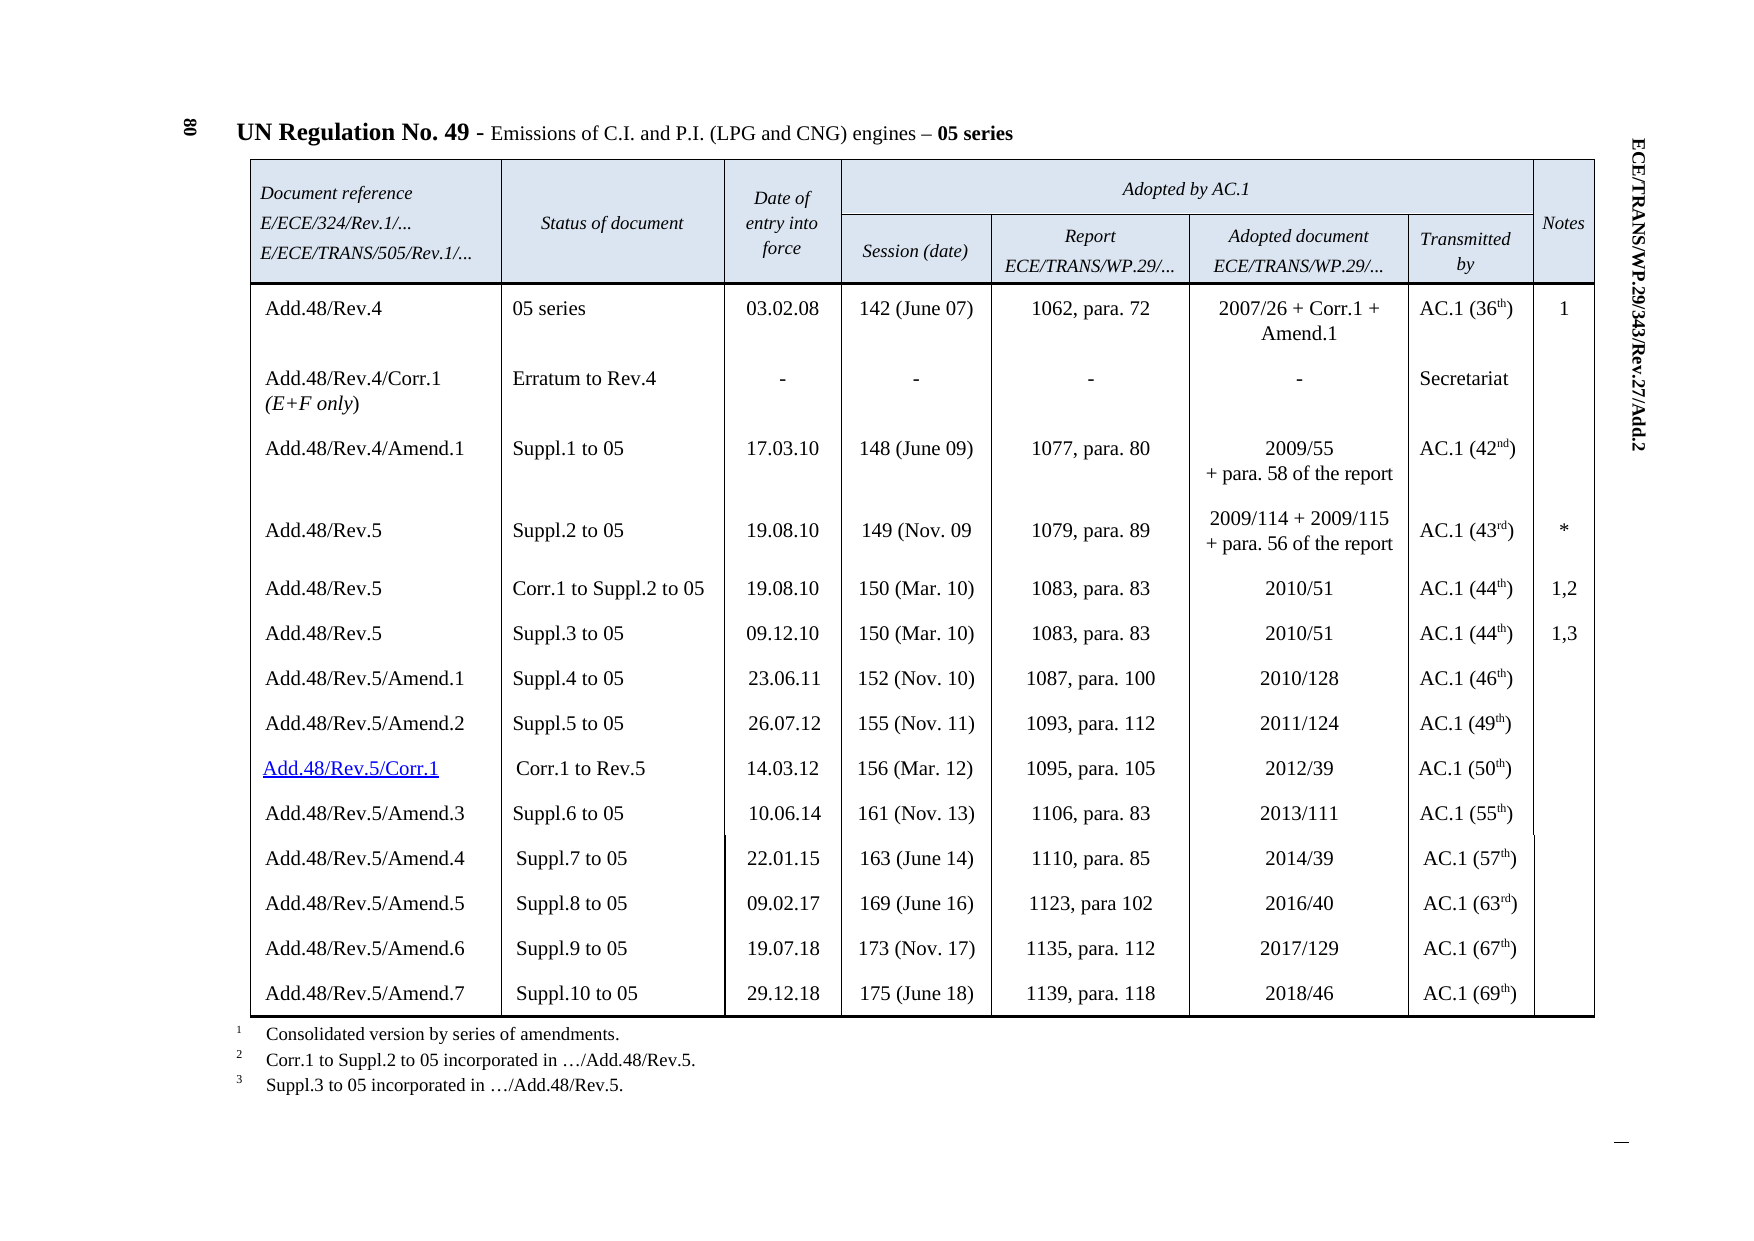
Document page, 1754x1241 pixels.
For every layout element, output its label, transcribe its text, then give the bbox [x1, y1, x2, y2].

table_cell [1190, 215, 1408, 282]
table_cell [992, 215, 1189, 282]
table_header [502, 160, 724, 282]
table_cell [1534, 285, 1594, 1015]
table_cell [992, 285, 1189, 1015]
text UN Regulation No. 49 - Emissions of C.I. and P.I. (LPG and CNG) engines – 05 series [236, 118, 1459, 146]
text 1 Consolidated version by series of amendments. [236, 1018, 1459, 1046]
text 2 Corr.1 to Suppl.2 to 05 incorporated in …/Add.48/Rev.5. [236, 1046, 1577, 1071]
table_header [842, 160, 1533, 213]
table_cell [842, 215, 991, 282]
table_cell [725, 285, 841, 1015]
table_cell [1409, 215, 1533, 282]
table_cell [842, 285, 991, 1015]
text 3 Suppl.3 to 05 incorporated in …/Add.48/Rev.5. [236, 1071, 1577, 1096]
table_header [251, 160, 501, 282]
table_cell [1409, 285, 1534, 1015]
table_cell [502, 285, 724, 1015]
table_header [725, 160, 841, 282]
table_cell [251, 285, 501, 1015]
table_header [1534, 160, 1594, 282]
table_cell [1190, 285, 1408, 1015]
